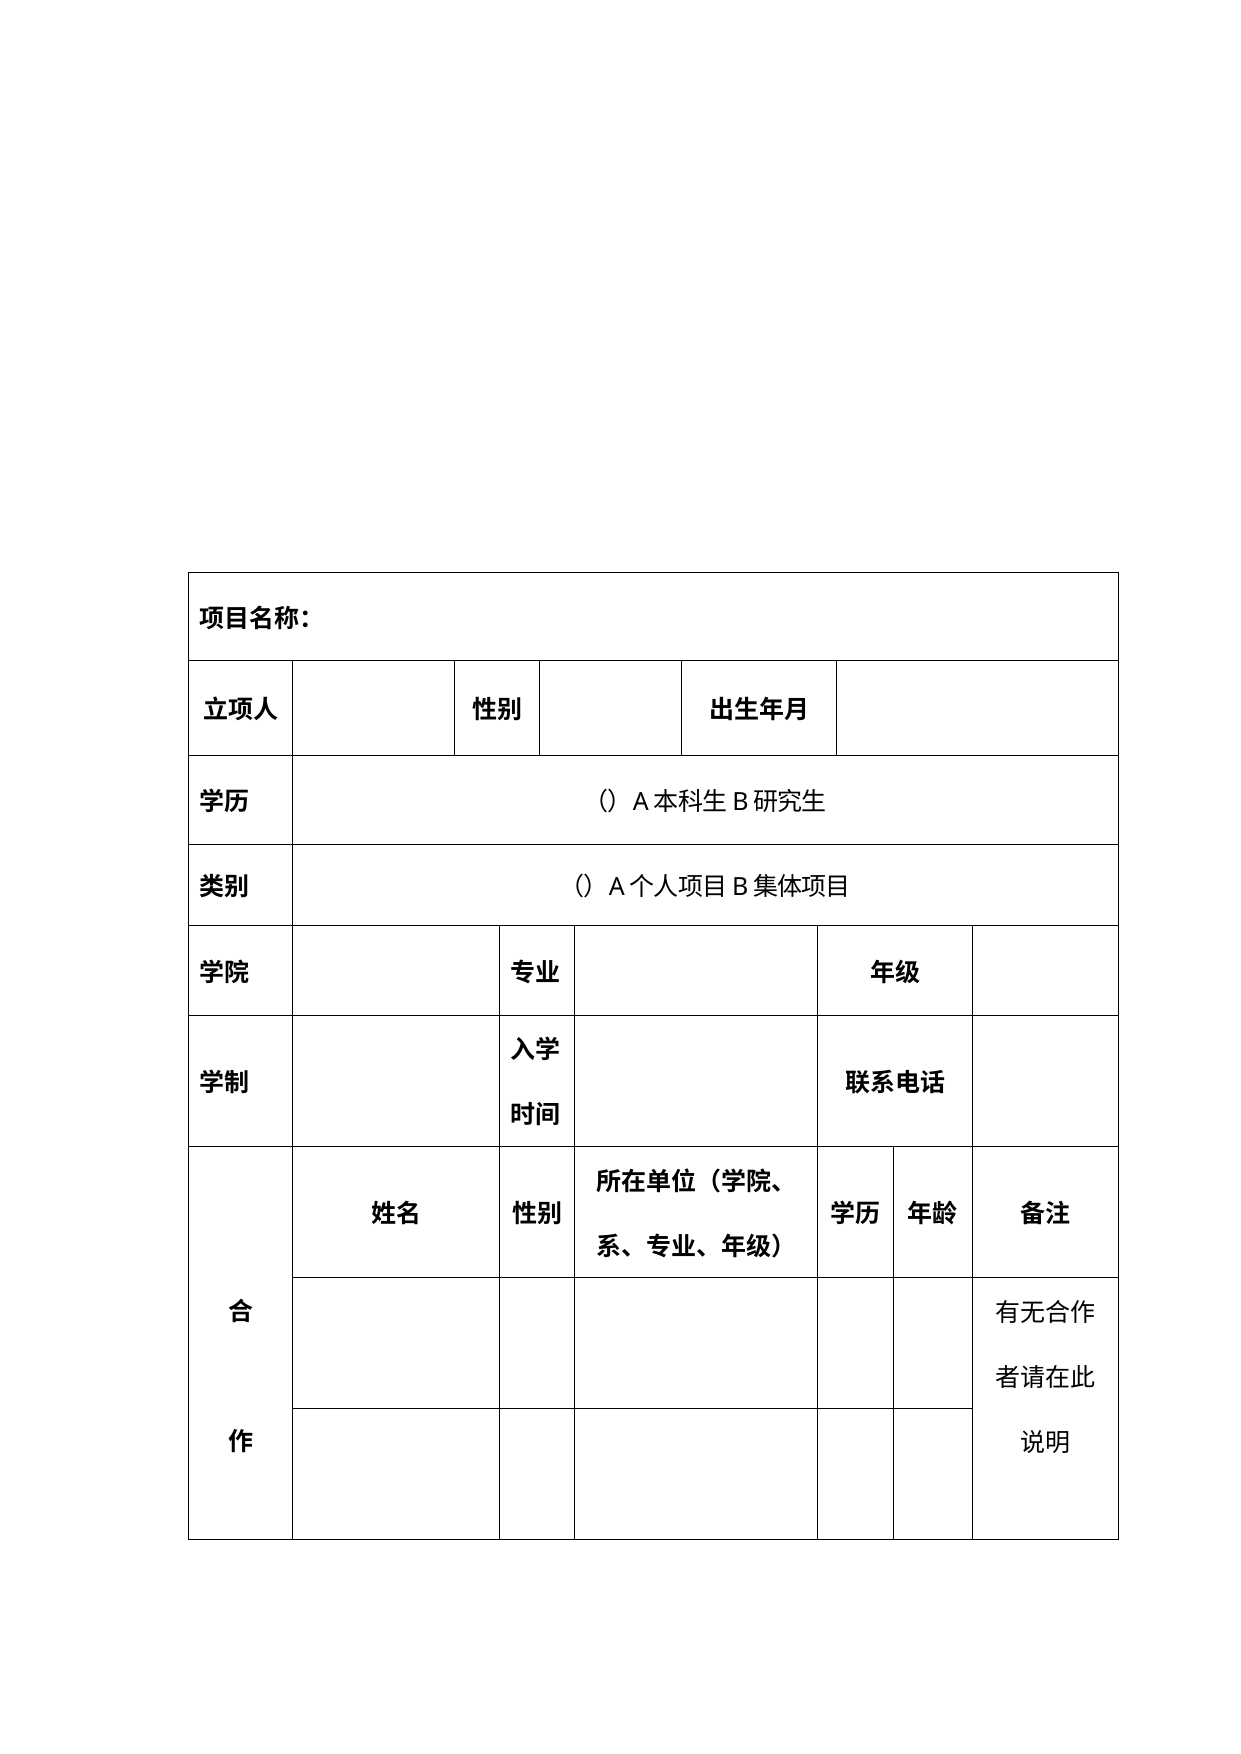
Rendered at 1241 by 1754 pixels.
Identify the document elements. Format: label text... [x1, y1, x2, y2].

table_cell 立项人 [189, 661, 292, 755]
table_cell [575, 926, 817, 1014]
table_cell [540, 661, 681, 755]
table_cell 类别 [189, 845, 292, 925]
table_cell 学院 [189, 926, 292, 1014]
table_cell 年龄 [894, 1147, 972, 1277]
table_header 项目名称： [189, 573, 1118, 659]
table_cell [293, 661, 454, 755]
table_cell [818, 1409, 893, 1539]
table_cell [293, 1016, 499, 1146]
table_cell [293, 1278, 499, 1408]
table_cell （）A本科生B研究生 [293, 756, 1118, 843]
table_cell 备注 [973, 1147, 1118, 1277]
table_cell [575, 1409, 817, 1539]
table_cell [500, 1409, 574, 1539]
table_cell 学历 [189, 756, 292, 843]
table_cell [973, 1016, 1118, 1146]
table_cell 姓名 [293, 1147, 499, 1277]
table_cell （）A个人项目 B集体项目 [293, 845, 1118, 925]
table_cell 年级 [818, 926, 972, 1014]
table_cell [575, 1016, 817, 1146]
table_cell [973, 926, 1118, 1014]
table_cell [575, 1278, 817, 1408]
table_cell 性别 [500, 1147, 574, 1277]
table_cell 联系电话 [818, 1016, 972, 1146]
table_cell 合 作 者 情 况 [189, 1147, 292, 1539]
table_cell 性别 [455, 661, 539, 755]
table_cell [500, 1278, 574, 1408]
table_cell [894, 1278, 972, 1408]
table_cell [894, 1409, 972, 1539]
table_cell 出生年月 [682, 661, 836, 755]
table_cell 学制 [189, 1016, 292, 1146]
table_cell 专业 [500, 926, 574, 1014]
table_cell 有无合作者请在此说明 □有 □无 [973, 1278, 1118, 1539]
table_cell 所在单位（学院、系、专业、年级） [575, 1147, 817, 1277]
table_cell [818, 1278, 893, 1408]
table_cell [293, 1409, 499, 1539]
table_cell [293, 926, 499, 1014]
table_cell 入学 时间 [500, 1016, 574, 1146]
table_cell [837, 661, 1118, 755]
table_cell 学历 [818, 1147, 893, 1277]
